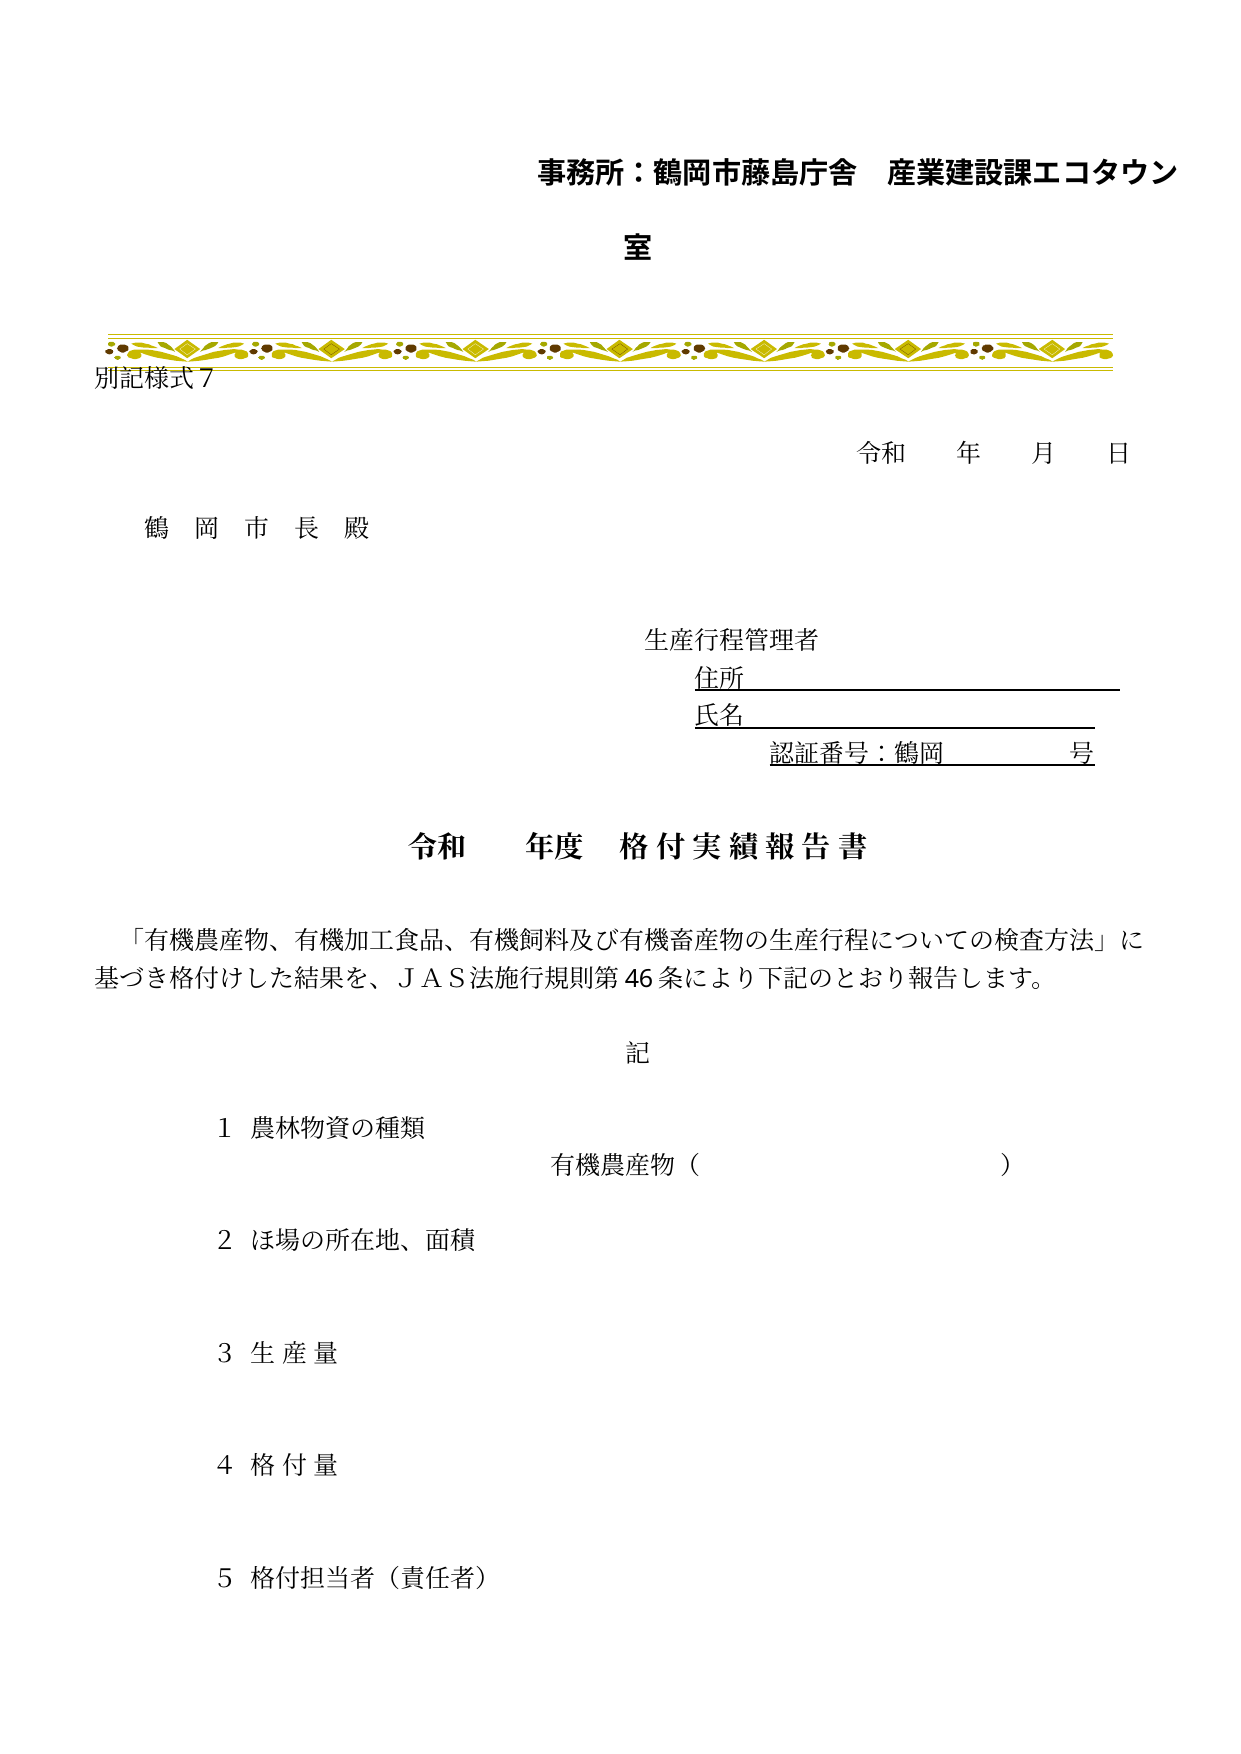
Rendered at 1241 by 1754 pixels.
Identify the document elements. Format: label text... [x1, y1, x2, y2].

text 基づき格付けした結果を、ＪＡＳ法施行規則第46条により下記のとおり報告します。 [94, 958, 1181, 995]
text １ 農林物資の種類 [154, 1108, 1181, 1145]
text ３ 生 産 量 [154, 1333, 1181, 1370]
text 有機農産物（ ） [116, 1145, 1181, 1183]
text 令和 年度 格付実績報告書 [94, 808, 1181, 883]
subtitle 記 [94, 1033, 1181, 1070]
text 別記様式７ [94, 358, 1181, 395]
text ４ 格 付 量 [154, 1445, 1181, 1483]
text ５ 格付担当者（責任者） [154, 1558, 1181, 1595]
text 「有機農産物、有機加工食品、有機飼料及び有機畜産物の生産行程についての検査方法」に [94, 920, 1181, 958]
text 住所 [94, 658, 1181, 695]
text 事務所：鶴岡市藤島庁舎 産業建設課エコタウン室 [94, 133, 1181, 283]
text 氏名 [94, 695, 1181, 733]
text 生産行程管理者 [94, 620, 1181, 658]
text 認証番号：鶴岡 号 [94, 733, 1181, 770]
text 令和 年 月 日 [94, 433, 1131, 470]
text 鶴 岡 市 長 殿 [94, 508, 1181, 545]
text ２ ほ場の所在地、面積 [154, 1220, 1181, 1258]
